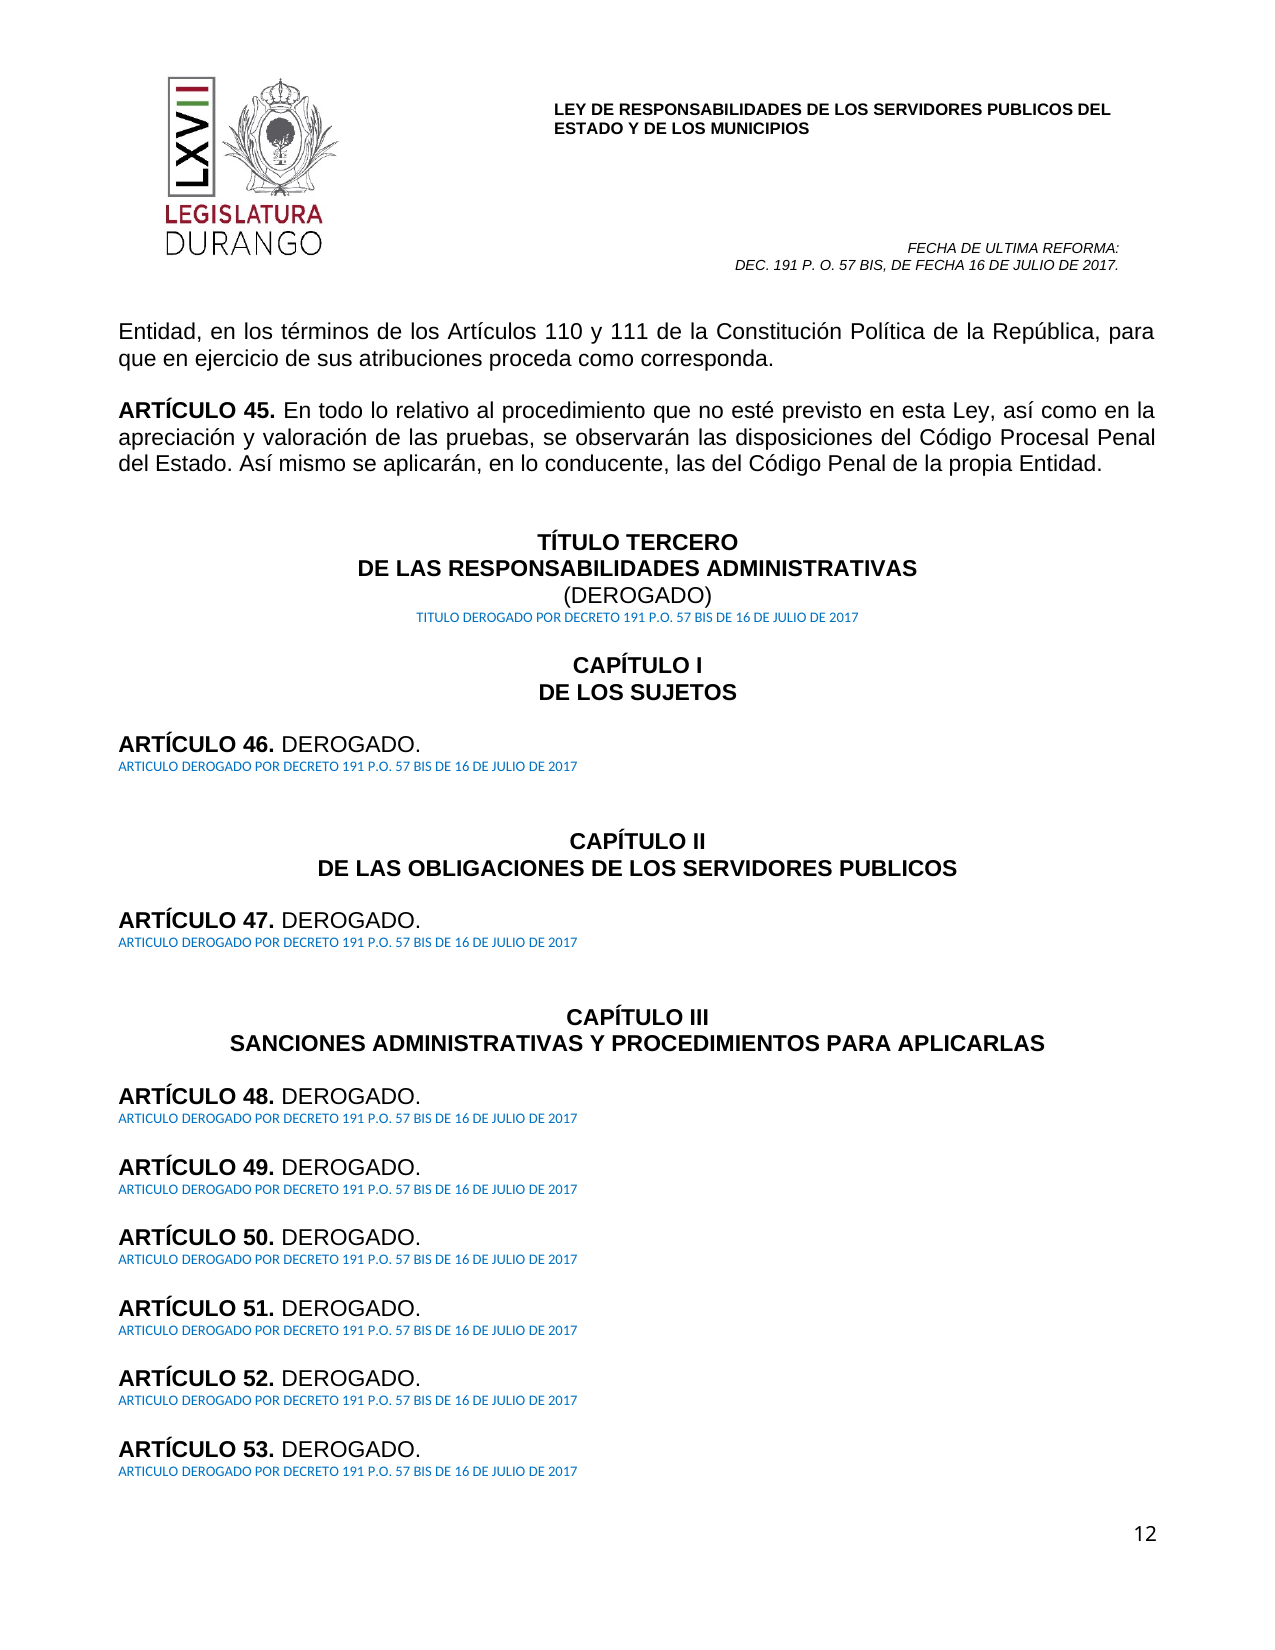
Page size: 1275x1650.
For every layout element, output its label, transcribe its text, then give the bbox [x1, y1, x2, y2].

text ARTÍCULO 50. DEROGADO. [118, 1224, 1157, 1251]
text ARTÍCULO 52. DEROGADO. [118, 1365, 1157, 1392]
text ARTICULO DEROGADO POR DECRETO 191 P.O. 57 BIS DE 16 DE JULIO DE 2017 [118, 1321, 1157, 1339]
text CAPÍTULO II [118, 828, 1157, 854]
text ARTÍCULO 51. DEROGADO. [118, 1295, 1157, 1321]
text DE LAS RESPONSABILIDADES ADMINISTRATIVAS [118, 555, 1157, 582]
text CAPÍTULO III [118, 1004, 1157, 1030]
text CAPÍTULO I [118, 652, 1157, 678]
text ARTÍCULO 46. DEROGADO. [118, 731, 1157, 758]
text DE LOS SUJETOS [118, 678, 1157, 705]
text ARTÍCULO 49. DEROGADO. [118, 1154, 1157, 1180]
text ARTICULO DEROGADO POR DECRETO 191 P.O. 57 BIS DE 16 DE JULIO DE 2017 [118, 1251, 1157, 1268]
text ARTÍCULO 48. DEROGADO. [118, 1083, 1157, 1109]
picture [163, 73, 341, 258]
text ARTICULO DEROGADO POR DECRETO 191 P.O. 57 BIS DE 16 DE JULIO DE 2017 [118, 1109, 1157, 1127]
text DE LAS OBLIGACIONES DE LOS SERVIDORES PUBLICOS [118, 854, 1157, 881]
text ARTICULO DEROGADO POR DECRETO 191 P.O. 57 BIS DE 16 DE JULIO DE 2017 [118, 933, 1157, 951]
text TITULO DEROGADO POR DECRETO 191 P.O. 57 BIS DE 16 DE JULIO DE 2017 [118, 608, 1157, 626]
text ARTÍCULO 47. DEROGADO. [118, 907, 1157, 933]
text ARTICULO DEROGADO POR DECRETO 191 P.O. 57 BIS DE 16 DE JULIO DE 2017 [118, 1392, 1157, 1409]
text SANCIONES ADMINISTRATIVAS Y PROCEDIMIENTOS PARA APLICARLAS [118, 1030, 1157, 1057]
text ARTICULO DEROGADO POR DECRETO 191 P.O. 57 BIS DE 16 DE JULIO DE 2017 [118, 1462, 1157, 1480]
text ARTICULO DEROGADO POR DECRETO 191 P.O. 57 BIS DE 16 DE JULIO DE 2017 [118, 1180, 1157, 1198]
text ARTÍCULO 45. En todo lo relativo al procedimiento que no esté previsto en esta Ley, así como en la apreciación y valoración de las pruebas, se observarán las disposiciones del Código Procesal Penal del Estado. Así mismo se aplicarán, en lo conducente, las del Código Penal de la propia Entidad. [118, 397, 1157, 476]
text ARTÍCULO 53. DEROGADO. [118, 1436, 1157, 1462]
text ARTICULO DEROGADO POR DECRETO 191 P.O. 57 BIS DE 16 DE JULIO DE 2017 [118, 758, 1157, 775]
text TÍTULO TERCERO [118, 529, 1157, 555]
text (DEROGADO) [118, 582, 1157, 608]
